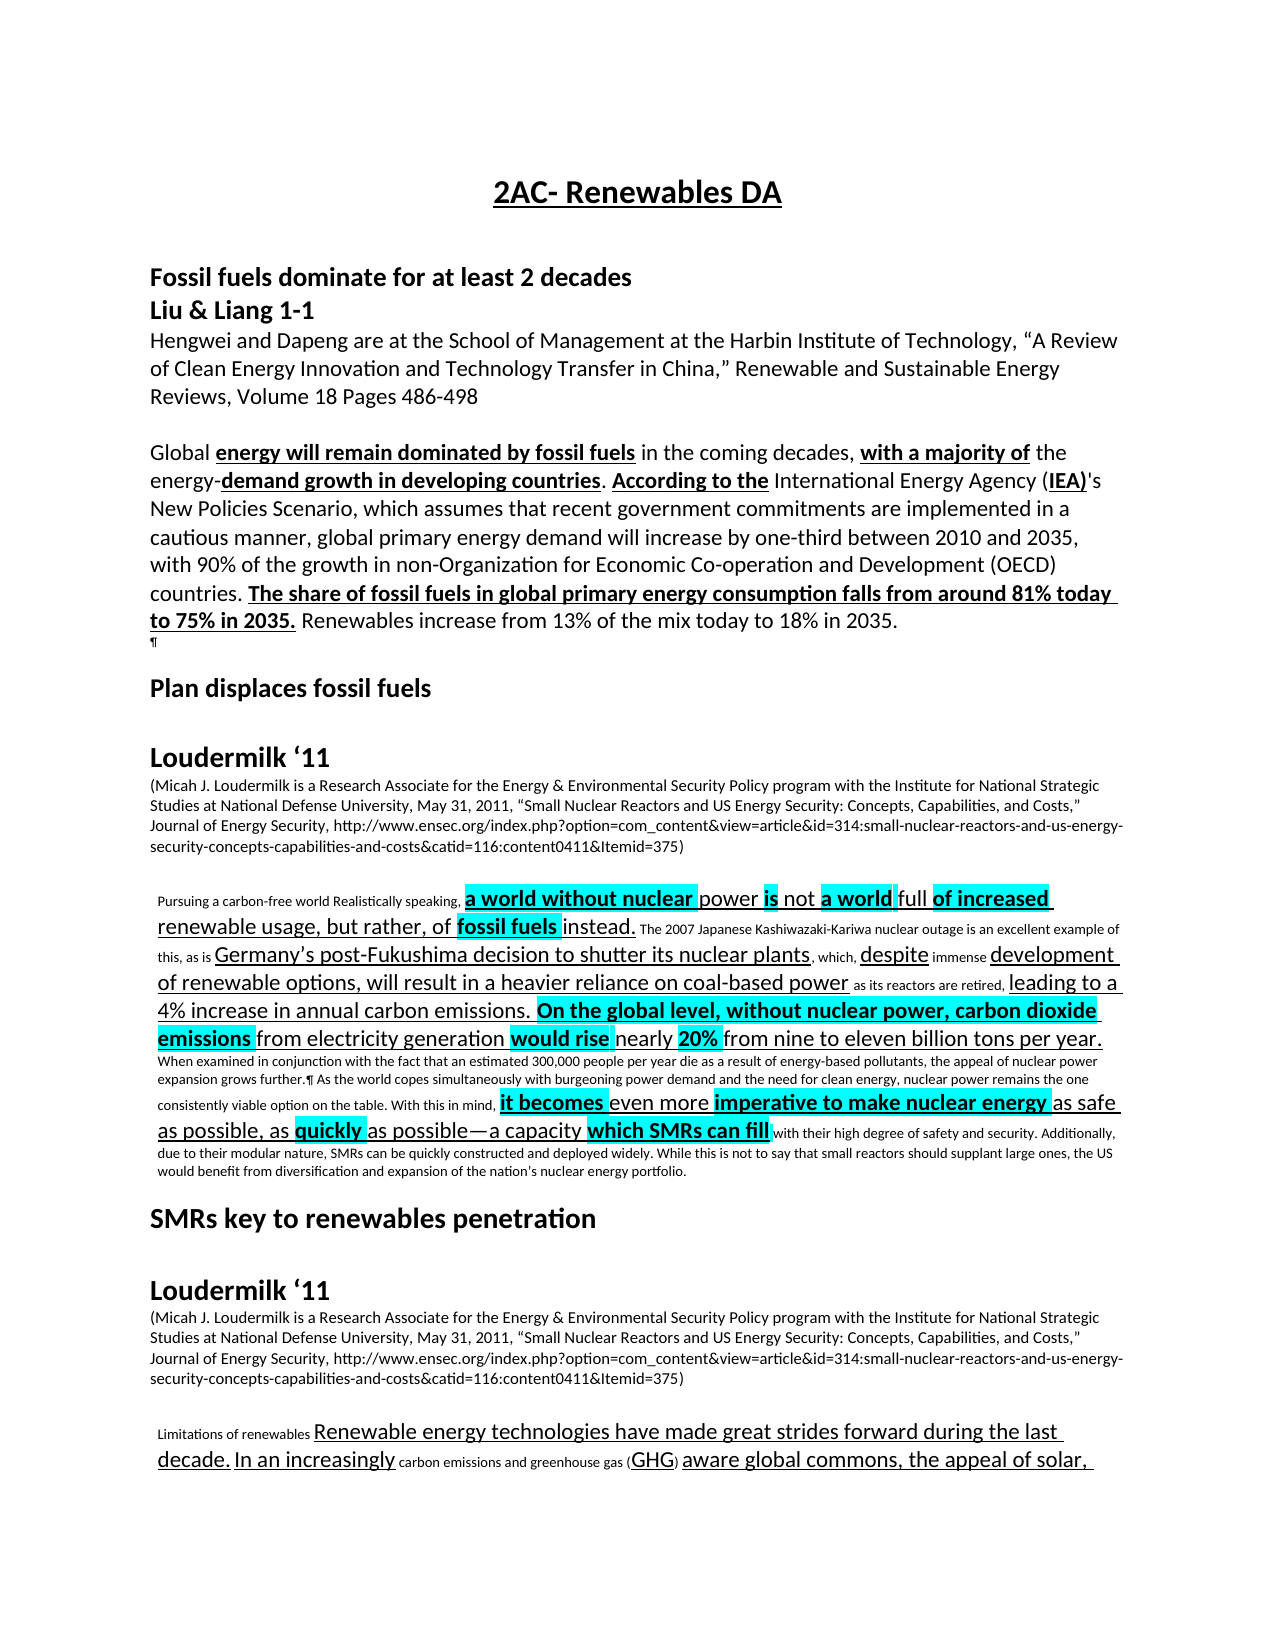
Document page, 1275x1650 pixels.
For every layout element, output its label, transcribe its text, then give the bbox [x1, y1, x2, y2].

subtitle Plan displaces fossil fuels [150, 671, 1125, 704]
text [157, 1417, 1125, 1473]
text Global energy will remain dominated by fossil fuels in the coming decades, with a majority of the energy-demand growth in developing countries. According to the International Energy Agency (IEA)'s New Policies Scenario, which assumes that recent government commitments are implemented in a cautious manner, global primary energy demand will increase by one-third between 2010 and 2035, with 90% of the growth in non-Organization for Economic Co-operation and Development (OECD) countries. The share of fossil fuels in global primary energy consumption falls from around 81% today to 75% in 2035. Renewables increase from 13% of the mix today to 18% in 2035. [150, 438, 1125, 635]
subtitle 2AC- Renewables DA [150, 171, 1125, 212]
text Liu & Liang 1-1 [150, 293, 1125, 326]
text Pursuing a carbon-free world Realistically speaking, a world without nuclear power is not a world full of increased renewable usage, but rather, of fossil fuels instead. The 2007 Japanese Kashiwazaki-Kariwa nuclear outage is an excellent example of this, as is Germany’s post-Fukushima decision to shutter its nuclear plants, which, despite immense development of renewable options, will result in a heavier reliance on coal-based power as its reactors are retired, leading to a 4% increase in annual carbon emissions. On the global level, without nuclear power, carbon dioxide emissions from electricity generation would rise nearly 20% from nine to eleven billion tons per year. When examined in conjunction with the fact that an estimated 300,000 people per year die as a result of energy-based pollutants, the appeal of nuclear power expansion grows further.¶ As the world copes simultaneously with burgeoning power demand and the need for clean energy, nuclear power remains the one consistently viable option on the table. With this in mind, it becomes even more imperative to make nuclear energy as safe as possible, as quickly as possible—a capacity which SMRs can fill with their high degree of safety and security. Additionally, due to their modular nature, SMRs can be quickly constructed and deployed widely. While this is not to say that small reactors should supplant large ones, the US would benefit from diversification and expansion of the nation’s nuclear energy portfolio. [157, 884, 1125, 1180]
text Hengwei and Dapeng are at the School of Management at the Harbin Institute of Technology, “A Review of Clean Energy Innovation and Technology Transfer in China,” Renewable and Sustainable Energy Reviews, Volume 18 Pages 486-498 [150, 326, 1125, 411]
subtitle SMRs key to renewables penetration [150, 1201, 1125, 1236]
text Loudermilk ‘11 [150, 1272, 1125, 1307]
text (Micah J. Loudermilk is a Research Associate for the Energy & Environmental Security Policy program with the Institute for National Strategic Studies at National Defense University, May 31, 2011, “Small Nuclear Reactors and US Energy Security: Concepts, Capabilities, and Costs,” Journal of Energy Security, http://www.ensec.org/index.php?option=com_content&view=article&id=314:small-nuclear-reactors-and-us-energy-security-concepts-capabilities-and-costs&catid=116:content0411&Itemid=375) [150, 1307, 1125, 1389]
text Loudermilk ‘11 [150, 739, 1125, 775]
subtitle Fossil fuels dominate for at least 2 decades [150, 260, 1125, 293]
text ¶ [150, 635, 1125, 650]
text (Micah J. Loudermilk is a Research Associate for the Energy & Environmental Security Policy program with the Institute for National Strategic Studies at National Defense University, May 31, 2011, “Small Nuclear Reactors and US Energy Security: Concepts, Capabilities, and Costs,” Journal of Energy Security, http://www.ensec.org/index.php?option=com_content&view=article&id=314:small-nuclear-reactors-and-us-energy-security-concepts-capabilities-and-costs&catid=116:content0411&Itemid=375) [150, 775, 1125, 856]
